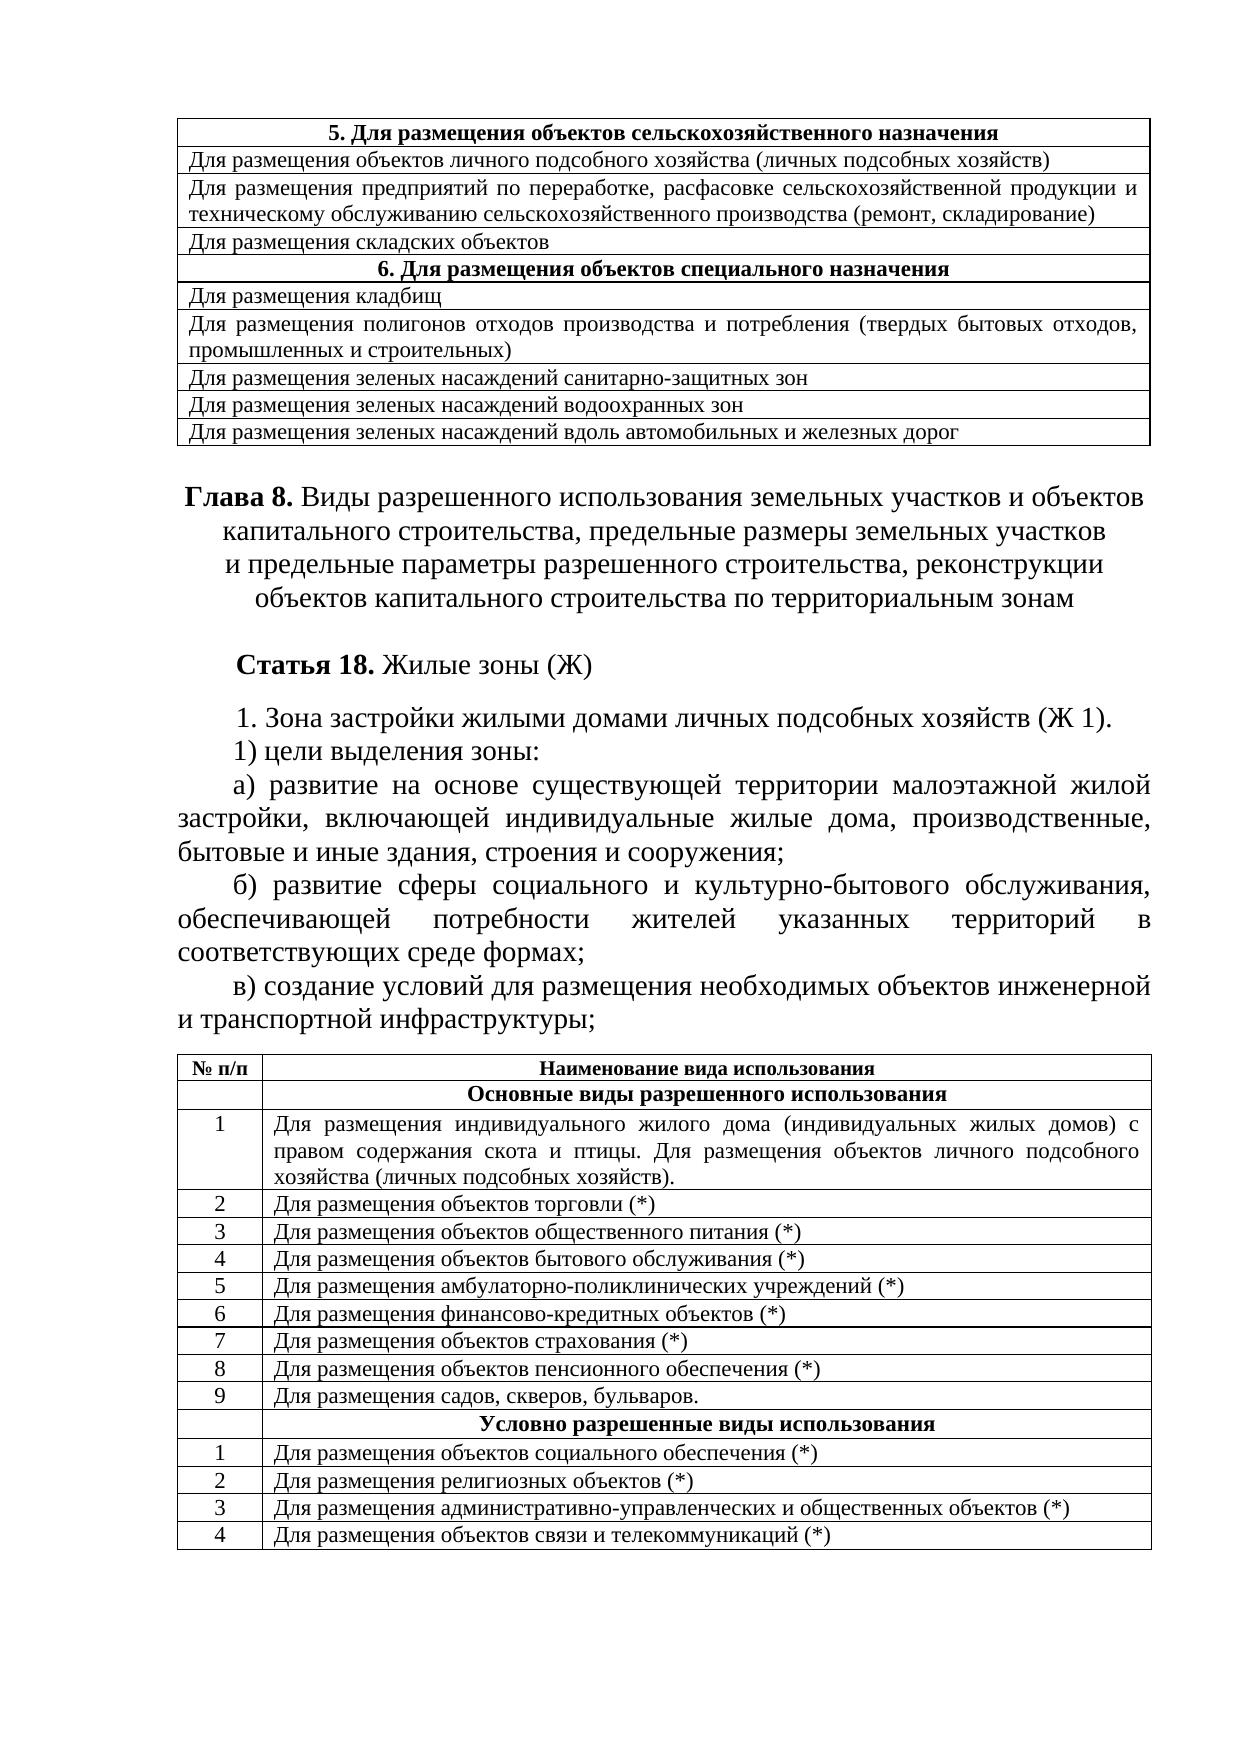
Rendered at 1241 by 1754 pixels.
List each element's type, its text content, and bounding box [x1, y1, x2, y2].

table_cell Для размещения объектов торговли (*) [263, 1190, 1151, 1217]
list б) развитие сферы социального и культурно-бытового обслуживания, обеспечивающей потребности жителей указанных территорий в соответствующих среде формах; [177, 867, 1152, 968]
table_header Наименование вида использования [263, 1055, 1151, 1079]
table_cell 6 [178, 1300, 262, 1326]
table_cell 6. Для размещения объектов специального назначения [178, 255, 1149, 281]
table_cell Для размещения объектов пенсионного обеспечения (*) [263, 1355, 1151, 1381]
table_header № п/п [178, 1055, 262, 1079]
table_cell Для размещения объектов связи и телекоммуникаций (*) [263, 1522, 1151, 1549]
table_cell 4 [178, 1522, 262, 1549]
table_cell 1 [178, 1439, 262, 1466]
table_cell Для размещения зеленых насаждений санитарно-защитных зон [178, 364, 1149, 390]
table_cell 9 [178, 1382, 262, 1408]
text Глава 8. Виды разрешенного использования земельных участков и объектов капитального строительства, предельные размеры земельных участков [177, 479, 1152, 546]
text Статья 18. Жилые зоны (Ж) [177, 647, 1152, 681]
table_cell Для размещения административно-управленческих и общественных объектов (*) [263, 1494, 1151, 1521]
table_cell 5. Для размещения объектов сельскохозяйственного назначения [178, 119, 1149, 146]
text 1. Зона застройки жилыми домами личных подсобных хозяйств (Ж 1). [177, 700, 1152, 733]
table_cell Для размещения амбулаторно-поликлинических учреждений (*) [263, 1273, 1151, 1299]
table_cell Условно разрешенные виды использования [263, 1410, 1151, 1438]
table_cell Для размещения кладбищ [178, 283, 1149, 309]
text 1) цели выделения зоны: [177, 733, 1152, 767]
table_cell Для размещения складских объектов [178, 228, 1149, 254]
table_cell Основные виды разрешенного использования [263, 1081, 1151, 1109]
table_cell Для размещения садов, скверов, бульваров. [263, 1382, 1151, 1408]
table_cell 4 [178, 1245, 262, 1272]
table_cell [178, 1410, 262, 1438]
table_cell 5 [178, 1273, 262, 1299]
table_cell 1 [178, 1110, 262, 1189]
table_cell 2 [178, 1190, 262, 1217]
table_cell Для размещения зеленых насаждений вдоль автомобильных и железных дорог [178, 419, 1149, 445]
table_cell Для размещения полигонов отходов производства и потребления (твердых бытовых отходов, промышленных и строительных) [178, 310, 1149, 363]
table_cell Для размещения объектов социального обеспечения (*) [263, 1439, 1151, 1466]
table_cell Для размещения религиозных объектов (*) [263, 1467, 1151, 1493]
table_cell Для размещения индивидуального жилого дома (индивидуальных жилых домов) с правом содержания скота и птицы. Для размещения объектов личного подсобного хозяйства (личных подсобных хозяйств). [263, 1110, 1151, 1189]
table_cell Для размещения предприятий по переработке, расфасовке сельскохозяйственной продукции и техническому обслуживанию сельскохозяйственного производства (ремонт, складирование) [178, 174, 1149, 227]
table_cell Для размещения объектов общественного питания (*) [263, 1218, 1151, 1244]
table_cell [178, 1081, 262, 1109]
table_cell 3 [178, 1218, 262, 1244]
table_cell Для размещения объектов бытового обслуживания (*) [263, 1245, 1151, 1272]
table_cell 2 [178, 1467, 262, 1493]
table_cell 3 [178, 1494, 262, 1521]
table_cell Для размещения зеленых насаждений водоохранных зон [178, 391, 1149, 417]
table_cell Для размещения объектов страхования (*) [263, 1328, 1151, 1354]
text и предельные параметры разрешенного строительства, реконструкции объектов капитального строительства по территориальным зонам [177, 546, 1152, 613]
table_cell 7 [178, 1328, 262, 1354]
table_cell 8 [178, 1355, 262, 1381]
list в) создание условий для размещения необходимых объектов инженерной и транспортной инфраструктуры; [177, 968, 1152, 1035]
list а) развитие на основе существующей территории малоэтажной жилой застройки, включающей индивидуальные жилые дома, производственные, бытовые и иные здания, строения и сооружения; [177, 767, 1152, 867]
table_cell Для размещения финансово-кредитных объектов (*) [263, 1300, 1151, 1326]
table_cell Для размещения объектов личного подсобного хозяйства (личных подсобных хозяйств) [178, 147, 1149, 173]
